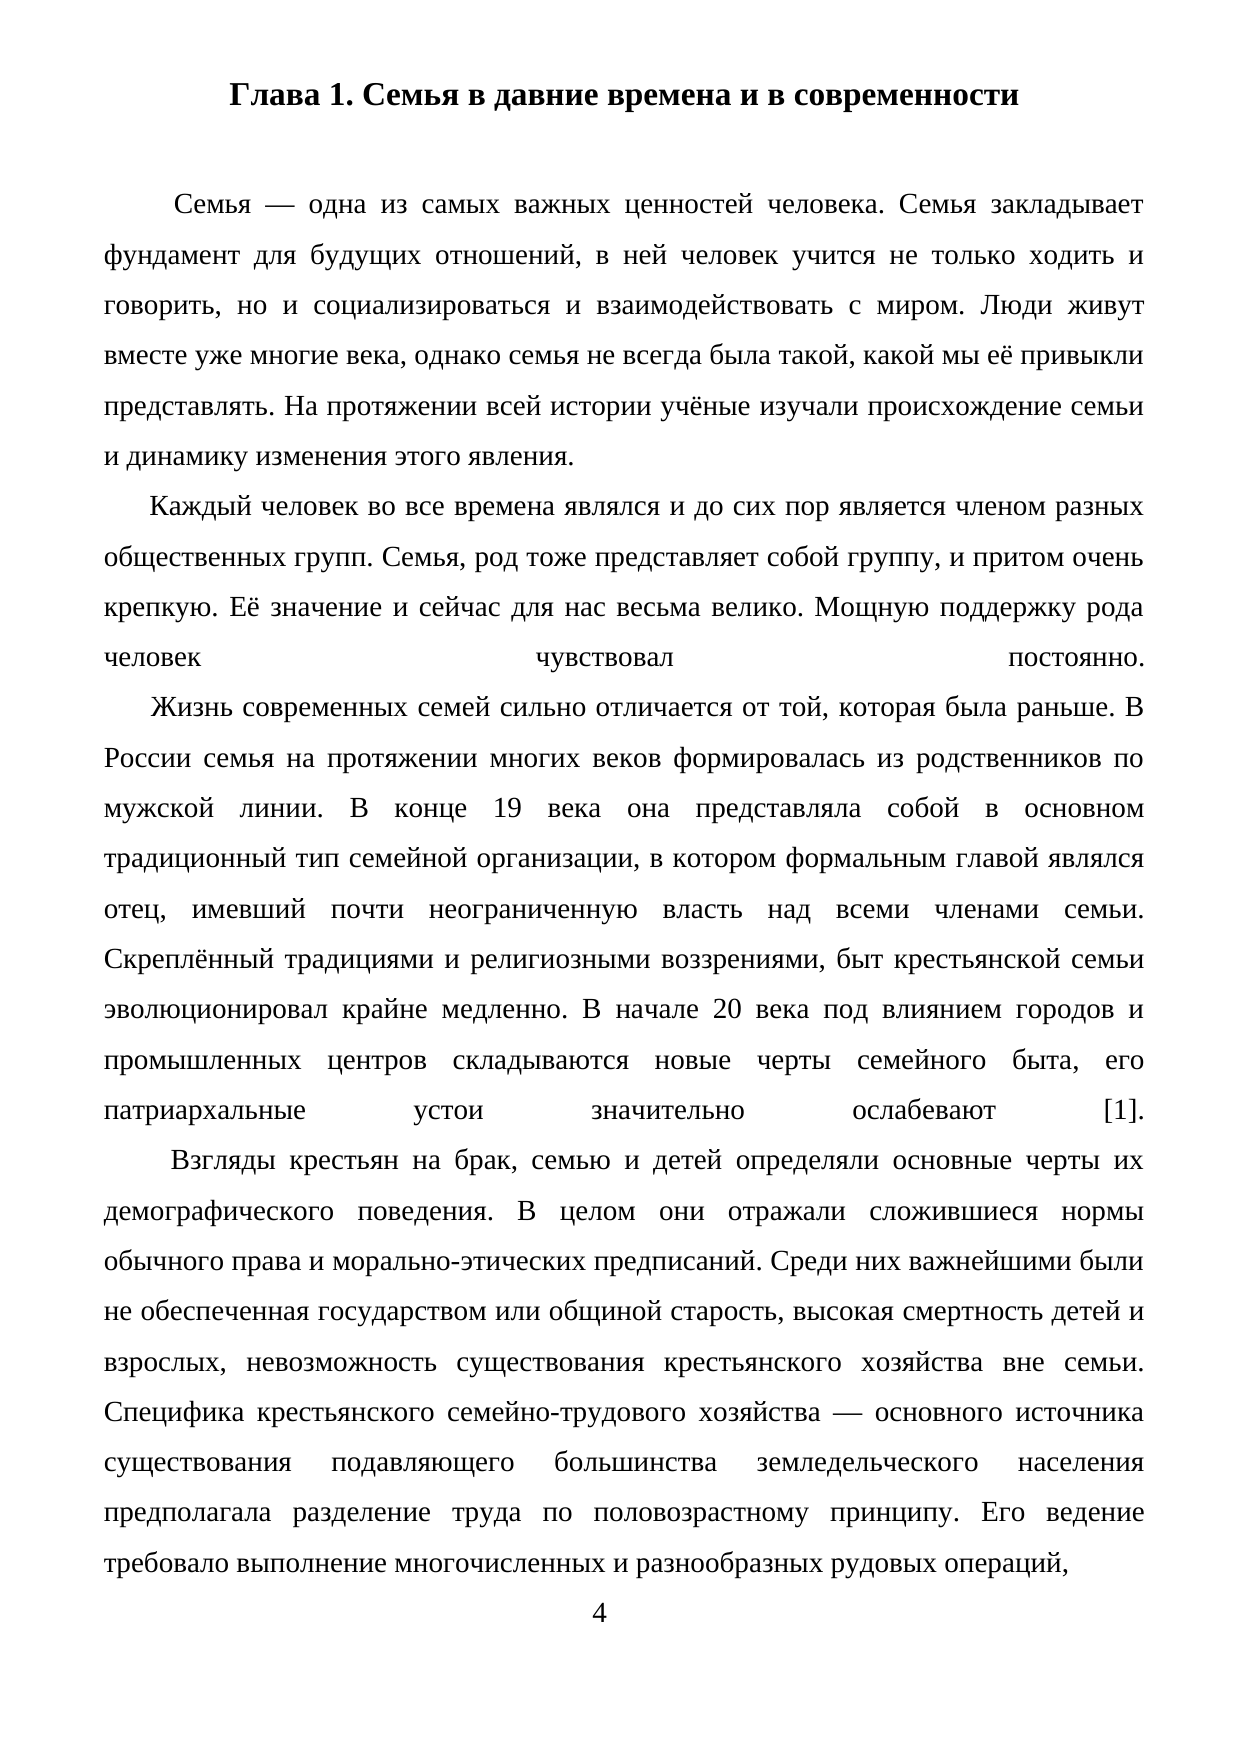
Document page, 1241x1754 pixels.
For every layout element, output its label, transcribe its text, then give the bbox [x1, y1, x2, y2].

text Глава 1. Семья в давние времена и в современности [103, 74, 1145, 112]
text 4 [103, 1595, 1145, 1629]
text Каждый человек во все времена являлся и до сих пор является членом разных общественных групп. Семья, род тоже представляет собой группу, и притом очень крепкую. Её значение и сейчас для нас весьма велико. Мощную поддержку рода человек чувствовал постоянно. Жизнь современных семей сильно отличается от той, которая была раньше. В России семья на протяжении многих веков формировалась из родственников по мужской линии. В конце 19 века она представляла собой в основном традиционный тип семейной организации, в котором формальным главой являлся отец, имевший почти неограниченную власть над всеми членами семьи. Скреплённый традициями и религиозными воззрениями, быт крестьянской семьи эволюционировал крайне медленно. В начале 20 века под влиянием городов и промышленных центров складываются новые черты семейного быта, его патриархальные устои значительно ослабевают [1]. Взгляды крестьян на брак, семью и детей определяли основные черты их демографического поведения. В целом они отражали сложившиеся нормы обычного права и морально-этических предписаний. Среди них важнейшими были не обеспеченная государством или общиной старость, высокая смертность детей и взрослых, невозможность существования крестьянского хозяйства вне семьи. Специфика крестьянского семейно-трудового хозяйства — основного источника существования подавляющего большинства земледельческого населения предполагала разделение труда по половозрастному принципу. Его ведение требовало выполнение многочисленных и разнообразных рудовых операций, [103, 488, 1145, 1578]
text Семья — одна из самых важных ценностей человека. Семья закладывает фундамент для будущих отношений, в ней человек учится не только ходить и говорить, но и социализироваться и взаимодействовать с миром. Люди живут вместе уже многие века, однако семья не всегда была такой, какой мы её привыкли представлять. На протяжении всей истории учёные изучали происхождение семьи и динамику изменения этого явления. [103, 131, 1145, 472]
